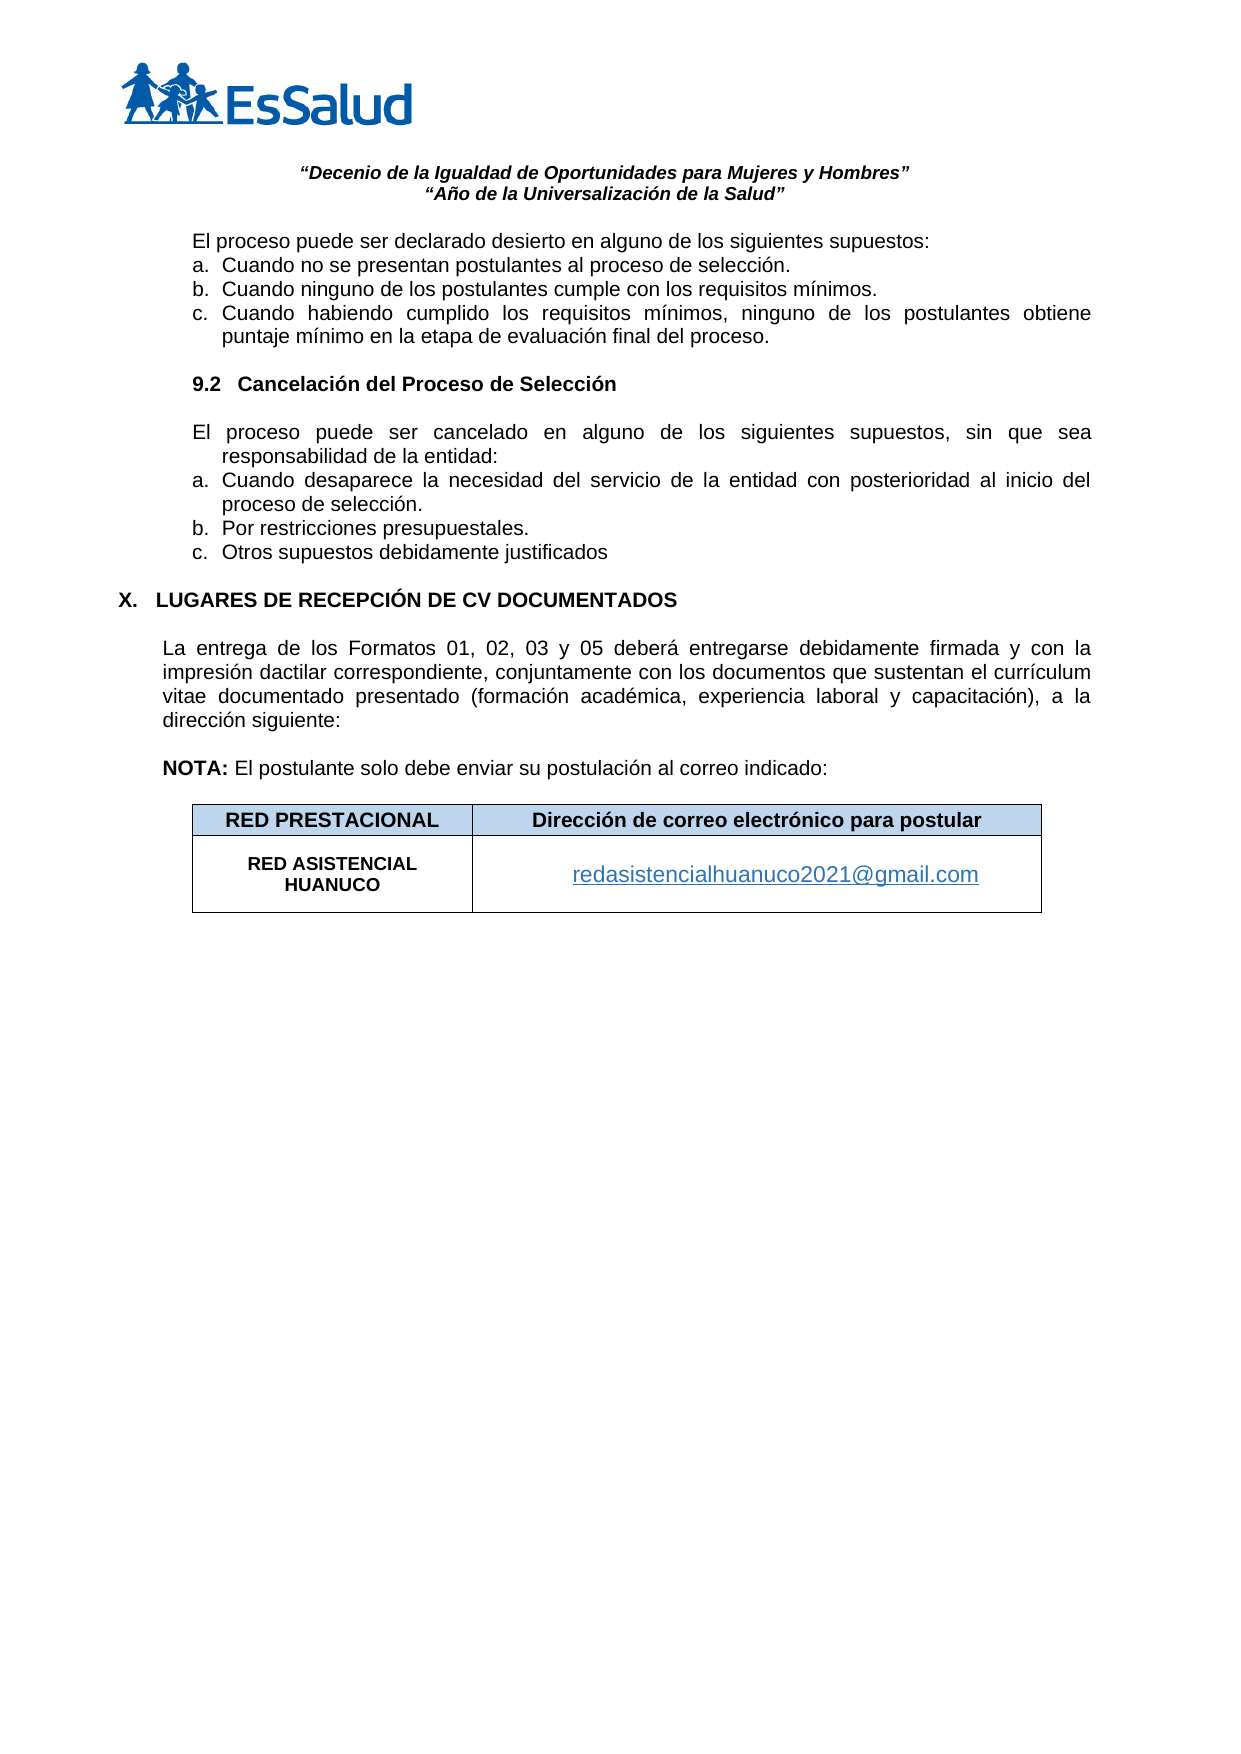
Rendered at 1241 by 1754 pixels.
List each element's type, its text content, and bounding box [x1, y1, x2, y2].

list Cuando no se presentan postulantes al proceso de selección. [192, 252, 1092, 276]
list Cuando desaparece la necesidad del servicio de la entidad con posterioridad al inicio del proceso de selección. [192, 468, 1092, 516]
list LUGARES DE RECEPCIÓN DE CV DOCUMENTADOS [118, 588, 1092, 612]
table_header RED PRESTACIONAL [193, 805, 472, 835]
table_cell RED ASISTENCIAL HUANUCO [193, 836, 472, 912]
list Cancelación del Proceso de Selección [192, 372, 1092, 396]
list Otros supuestos debidamente justificados [192, 540, 1092, 564]
table_header Dirección de correo electrónico para postular [473, 805, 1041, 835]
list Cuando habiendo cumplido los requisitos mínimos, ninguno de los postulantes obtiene puntaje mínimo en la etapa de evaluación final del proceso. [192, 300, 1092, 348]
text El proceso puede ser declarado desierto en alguno de los siguientes supuestos: [192, 228, 1092, 252]
picture [96, 31, 440, 155]
list Cuando ninguno de los postulantes cumple con los requisitos mínimos. [192, 276, 1092, 300]
text El proceso puede ser cancelado en alguno de los siguientes supuestos, sin que sea responsabilidad de la entidad: [192, 420, 1092, 468]
table_cell redasistencialhuanuco2021@gmail.com [473, 836, 1041, 912]
text NOTA: El postulante solo debe enviar su postulación al correo indicado: [162, 756, 1092, 779]
list Por restricciones presupuestales. [192, 516, 1092, 540]
text La entrega de los Formatos 01, 02, 03 y 05 deberá entregarse debidamente firmada y con la impresión dactilar correspondiente, conjuntamente con los documentos que sustentan el currículum vitae documentado presentado (formación académica, experiencia laboral y capacitación), a la dirección siguiente: [162, 636, 1092, 732]
